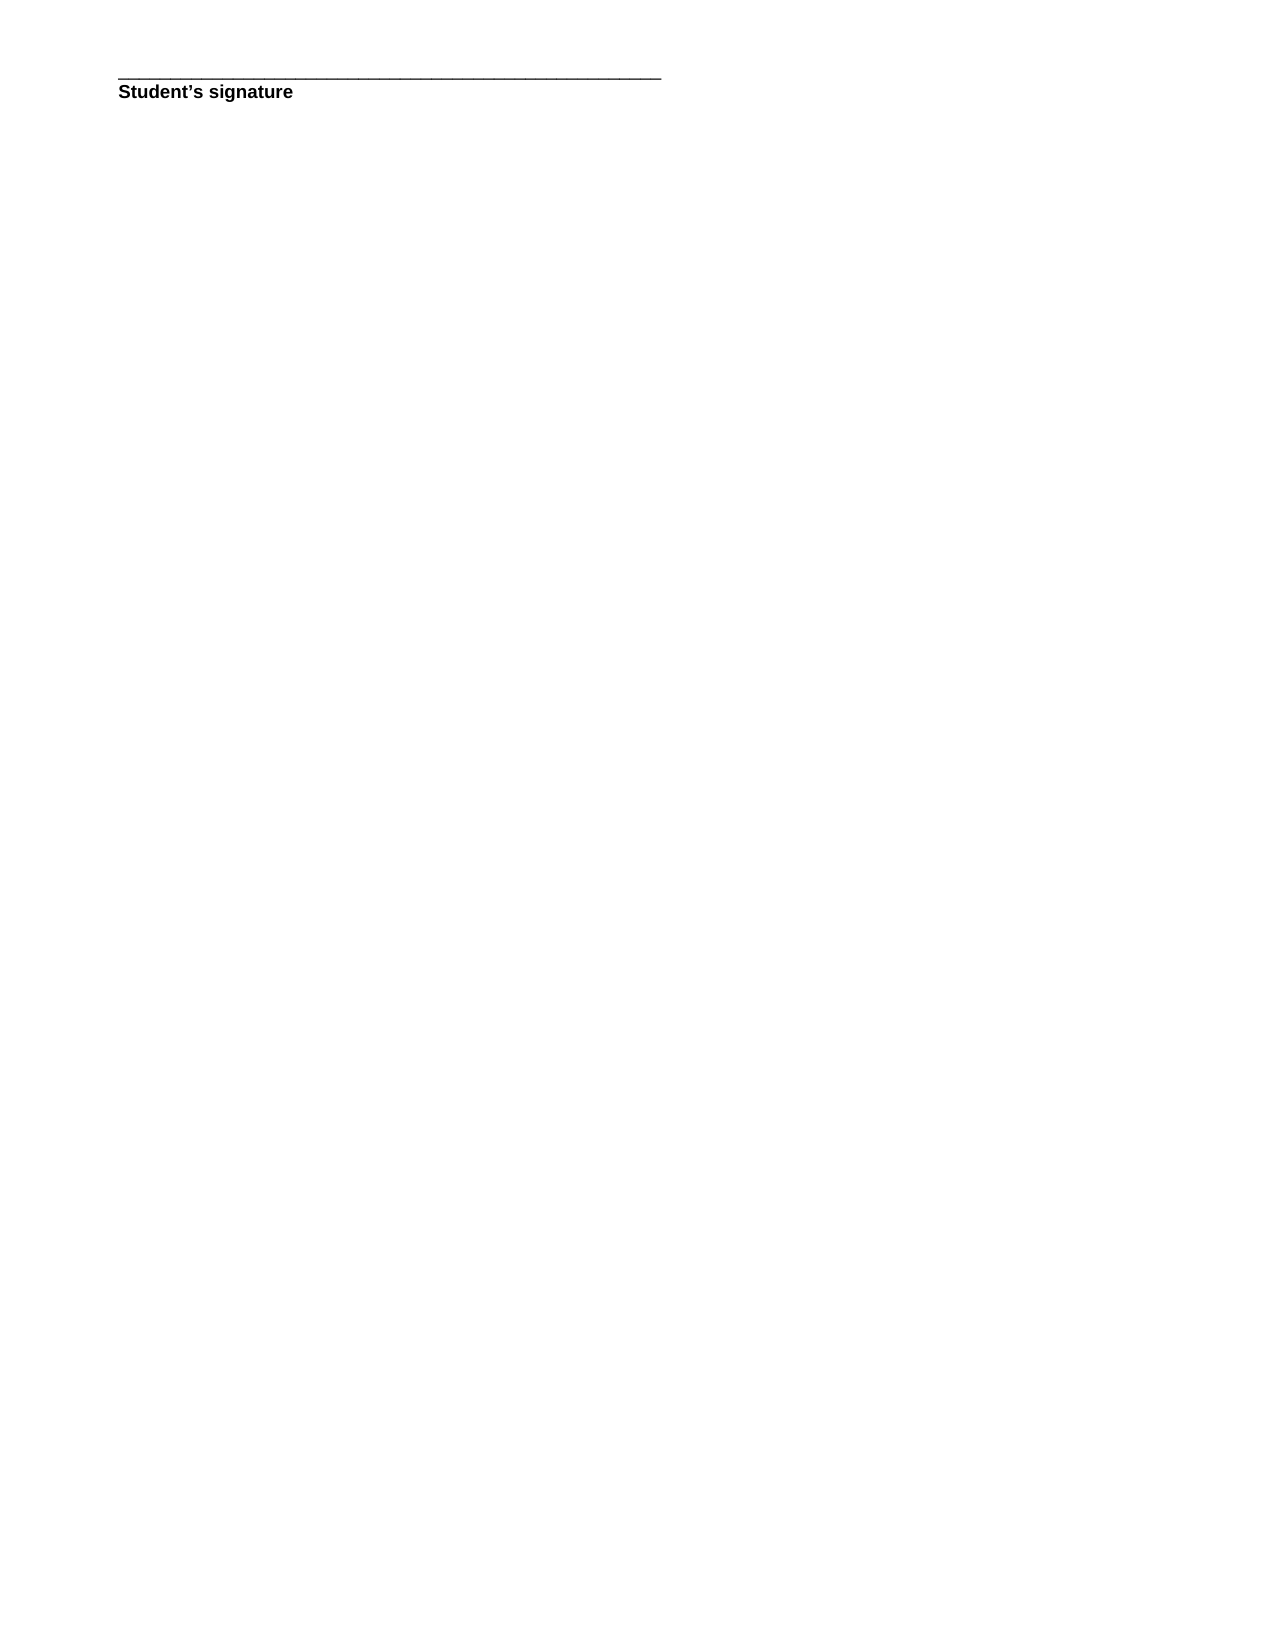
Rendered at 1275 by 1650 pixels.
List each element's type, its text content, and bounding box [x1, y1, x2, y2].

text ____________________________________________________ [118, 59, 1157, 81]
text Student’s signature [118, 81, 1157, 102]
